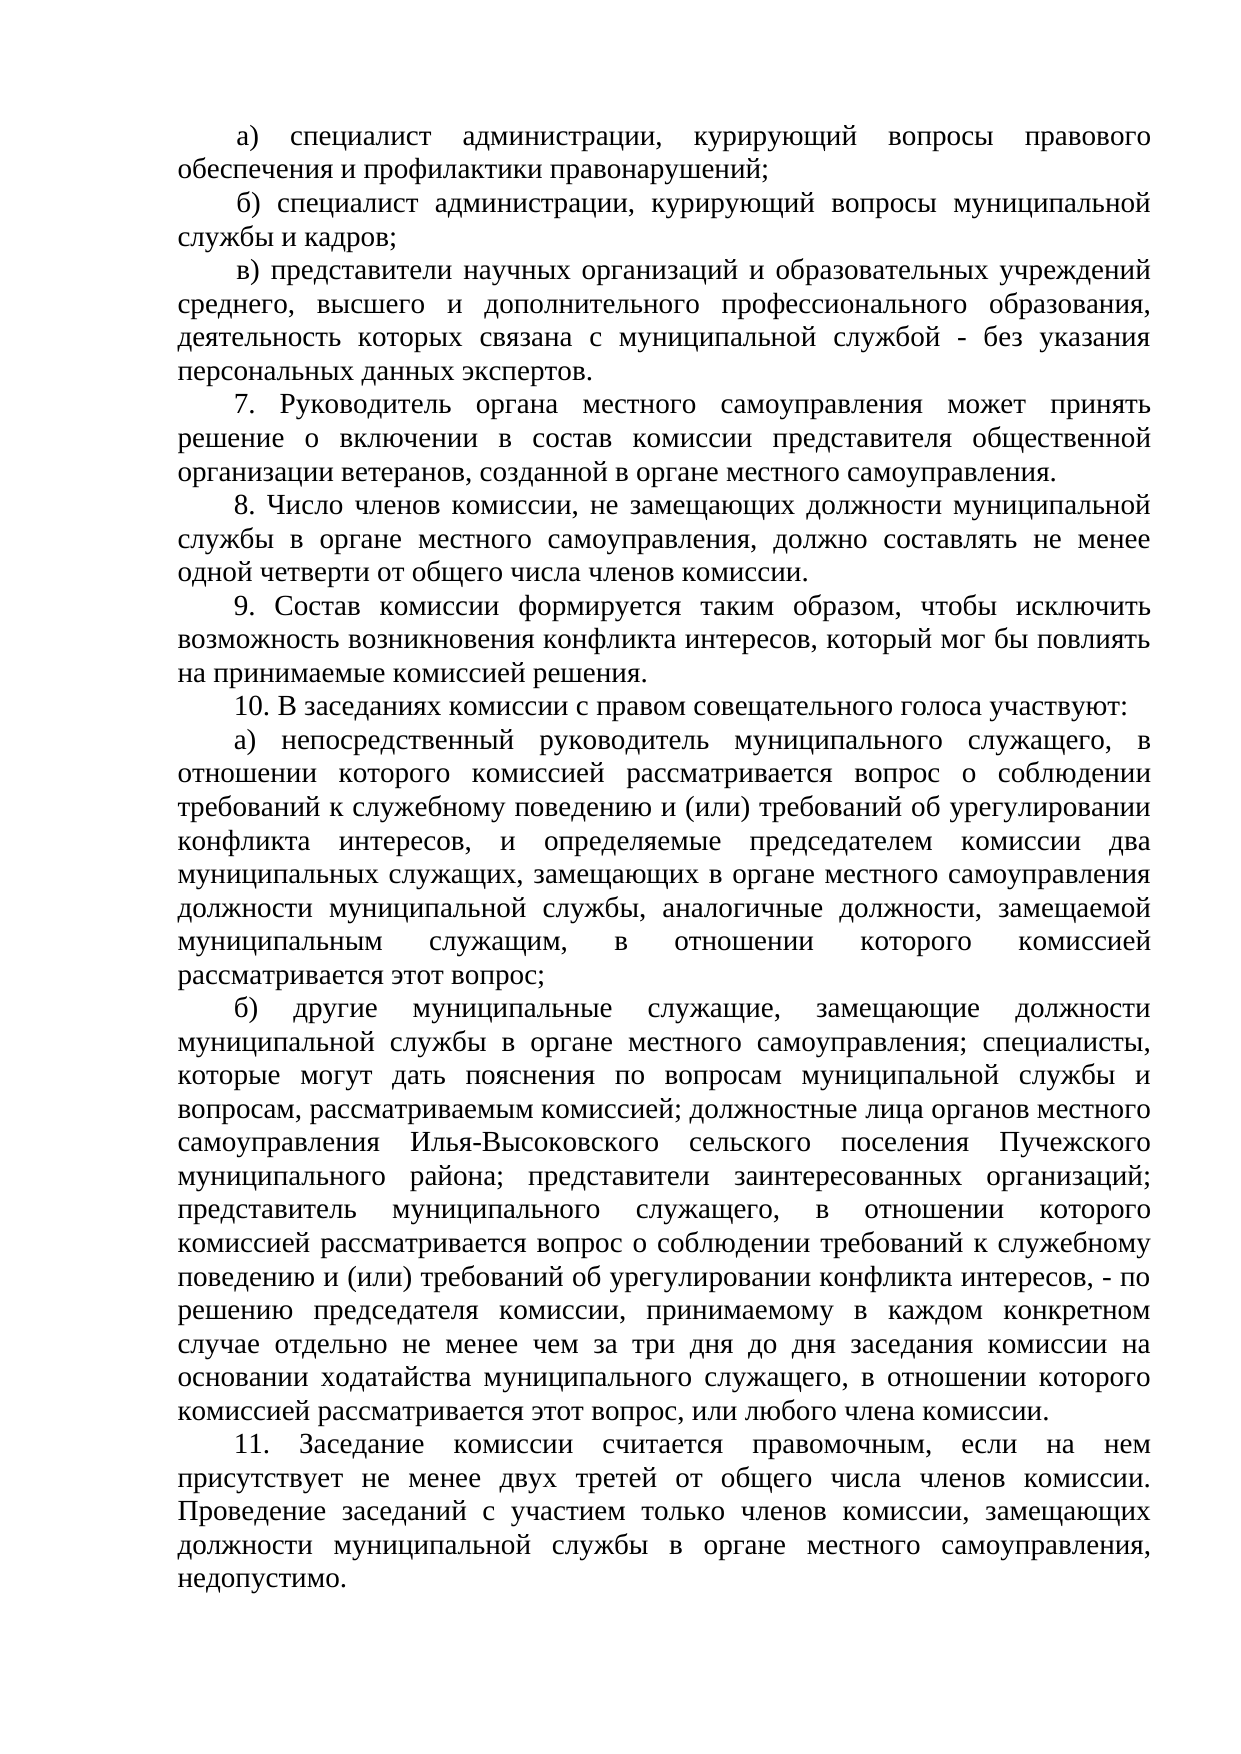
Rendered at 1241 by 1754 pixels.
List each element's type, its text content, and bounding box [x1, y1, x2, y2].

text а) непосредственный руководитель муниципального служащего, в отношении которого комиссией рассматривается вопрос о соблюдении требований к служебному поведению и (или) требований об урегулировании конфликта интересов, и определяемые председателем комиссии два муниципальных служащих, замещающих в органе местного самоуправления должности муниципальной службы, аналогичные должности, замещаемой муниципальным служащим, в отношении которого комиссией рассматривается этот вопрос; [177, 722, 1152, 990]
text б) специалист администрации, курирующий вопросы муниципальной службы и кадров; [177, 185, 1152, 252]
text 10. В заседаниях комиссии с правом совещательного голоса участвуют: [177, 688, 1152, 722]
text 7. Руководитель органа местного самоуправления может принять решение о включении в состав комиссии представителя общественной организации ветеранов, созданной в органе местного самоуправления. [177, 387, 1152, 487]
text в) представители научных организаций и образовательных учреждений среднего, высшего и дополнительного профессионального образования, деятельность которых связана с муниципальной службой - без указания персональных данных экспертов. [177, 252, 1152, 387]
text 11. Заседание комиссии считается правомочным, если на нем присутствует не менее двух третей от общего числа членов комиссии. Проведение заседаний с участием только членов комиссии, замещающих должности муниципальной службы в органе местного самоуправления, недопустимо. [177, 1426, 1152, 1594]
text а) специалист администрации, курирующий вопросы правового обеспечения и профилактики правонарушений; [177, 118, 1152, 185]
text 8. Число членов комиссии, не замещающих должности муниципальной службы в органе местного самоуправления, должно составлять не менее одной четверти от общего числа членов комиссии. [177, 487, 1152, 588]
text 9. Состав комиссии формируется таким образом, чтобы исключить возможность возникновения конфликта интересов, который мог бы повлиять на принимаемые комиссией решения. [177, 588, 1152, 688]
text б) другие муниципальные служащие, замещающие должности муниципальной службы в органе местного самоуправления; специалисты, которые могут дать пояснения по вопросам муниципальной службы и вопросам, рассматриваемым комиссией; должностные лица органов местного самоуправления Илья-Высоковского сельского поселения Пучежского муниципального района; представители заинтересованных организаций; представитель муниципального служащего, в отношении которого комиссией рассматривается вопрос о соблюдении требований к служебному поведению и (или) требований об урегулировании конфликта интересов, - по решению председателя комиссии, принимаемому в каждом конкретном случае отдельно не менее чем за три дня до дня заседания комиссии на основании ходатайства муниципального служащего, в отношении которого комиссией рассматривается этот вопрос, или любого члена комиссии. [177, 990, 1152, 1426]
